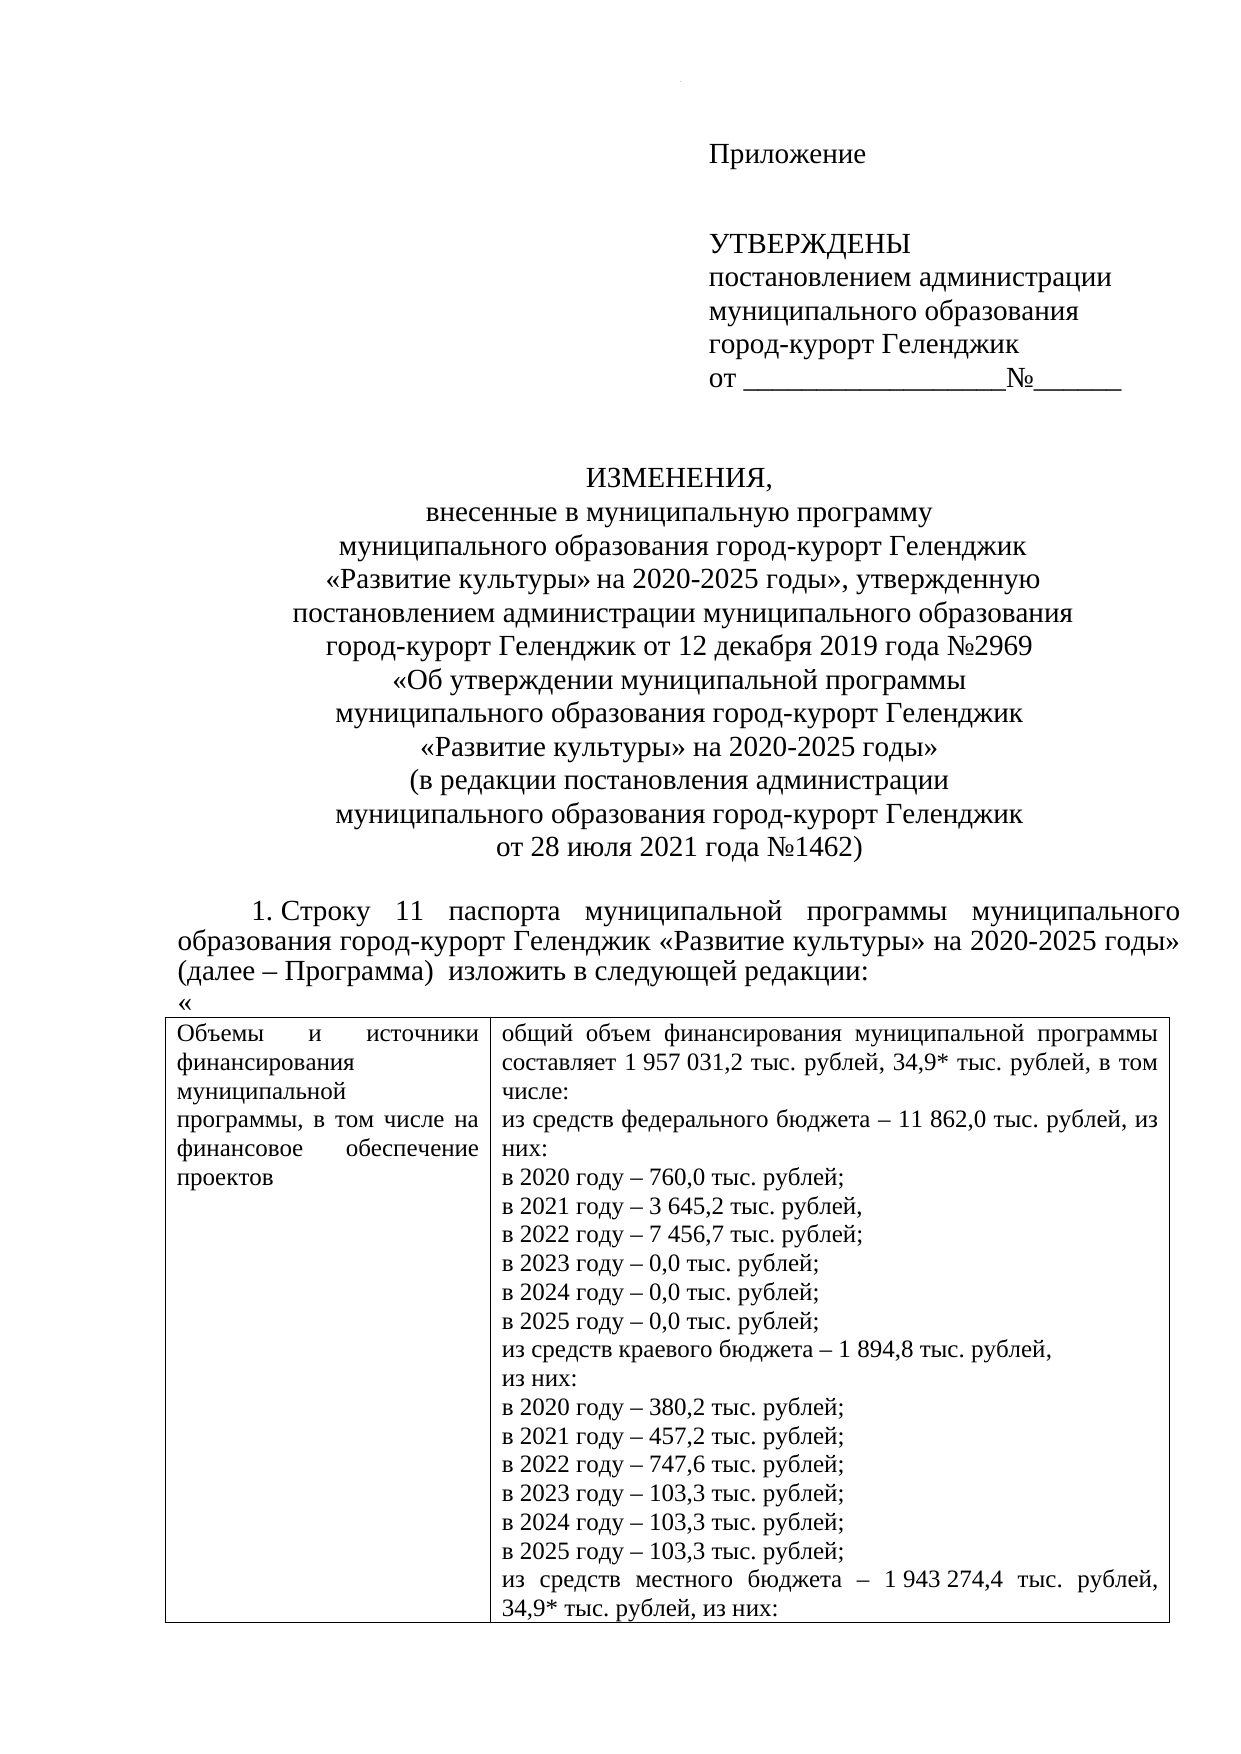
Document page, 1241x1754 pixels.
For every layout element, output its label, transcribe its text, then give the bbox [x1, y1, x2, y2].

text постановлением администрации [709, 259, 1181, 293]
text от __________________№______ [709, 360, 1181, 393]
text «Об утверждении муниципальной программы [177, 662, 1181, 695]
text «Развитие культуры» на 2020-2025 годы», утвержденную [177, 561, 1181, 595]
text муниципального образования город-курорт Геленджик [177, 796, 1181, 829]
text от 28 июля 2021 года №1462) [177, 829, 1181, 863]
text (в редакции постановления администрации [177, 762, 1181, 796]
text постановлением администрации муниципального образования [177, 595, 1181, 628]
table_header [166, 1018, 490, 1622]
text УТВЕРЖДЕНЫ [709, 198, 1181, 259]
text ИЗМЕНЕНИЯ, [177, 461, 1181, 494]
text муниципального образования город-курорт Геленджик [177, 528, 1181, 561]
text город-курорт Геленджик от 12 декабря 2019 года №2969 [177, 628, 1181, 662]
text внесенные в муниципальную программу [177, 494, 1181, 528]
text «Развитие культуры» на 2020-2025 годы» [177, 729, 1181, 762]
text город-курорт Геленджик [709, 326, 1181, 360]
list Строку 11 паспорта муниципальной программы муниципального образования город-курорт Геленджик «Развитие культуры» на 2020-2025 годы» (далее – Программа) изложить в следующей редакции: [177, 897, 1181, 987]
text муниципального образования [709, 293, 1181, 326]
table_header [491, 1018, 1169, 1622]
text муниципального образования город-курорт Геленджик [177, 695, 1181, 729]
list « [177, 987, 1181, 1017]
text Приложение [709, 136, 1181, 170]
